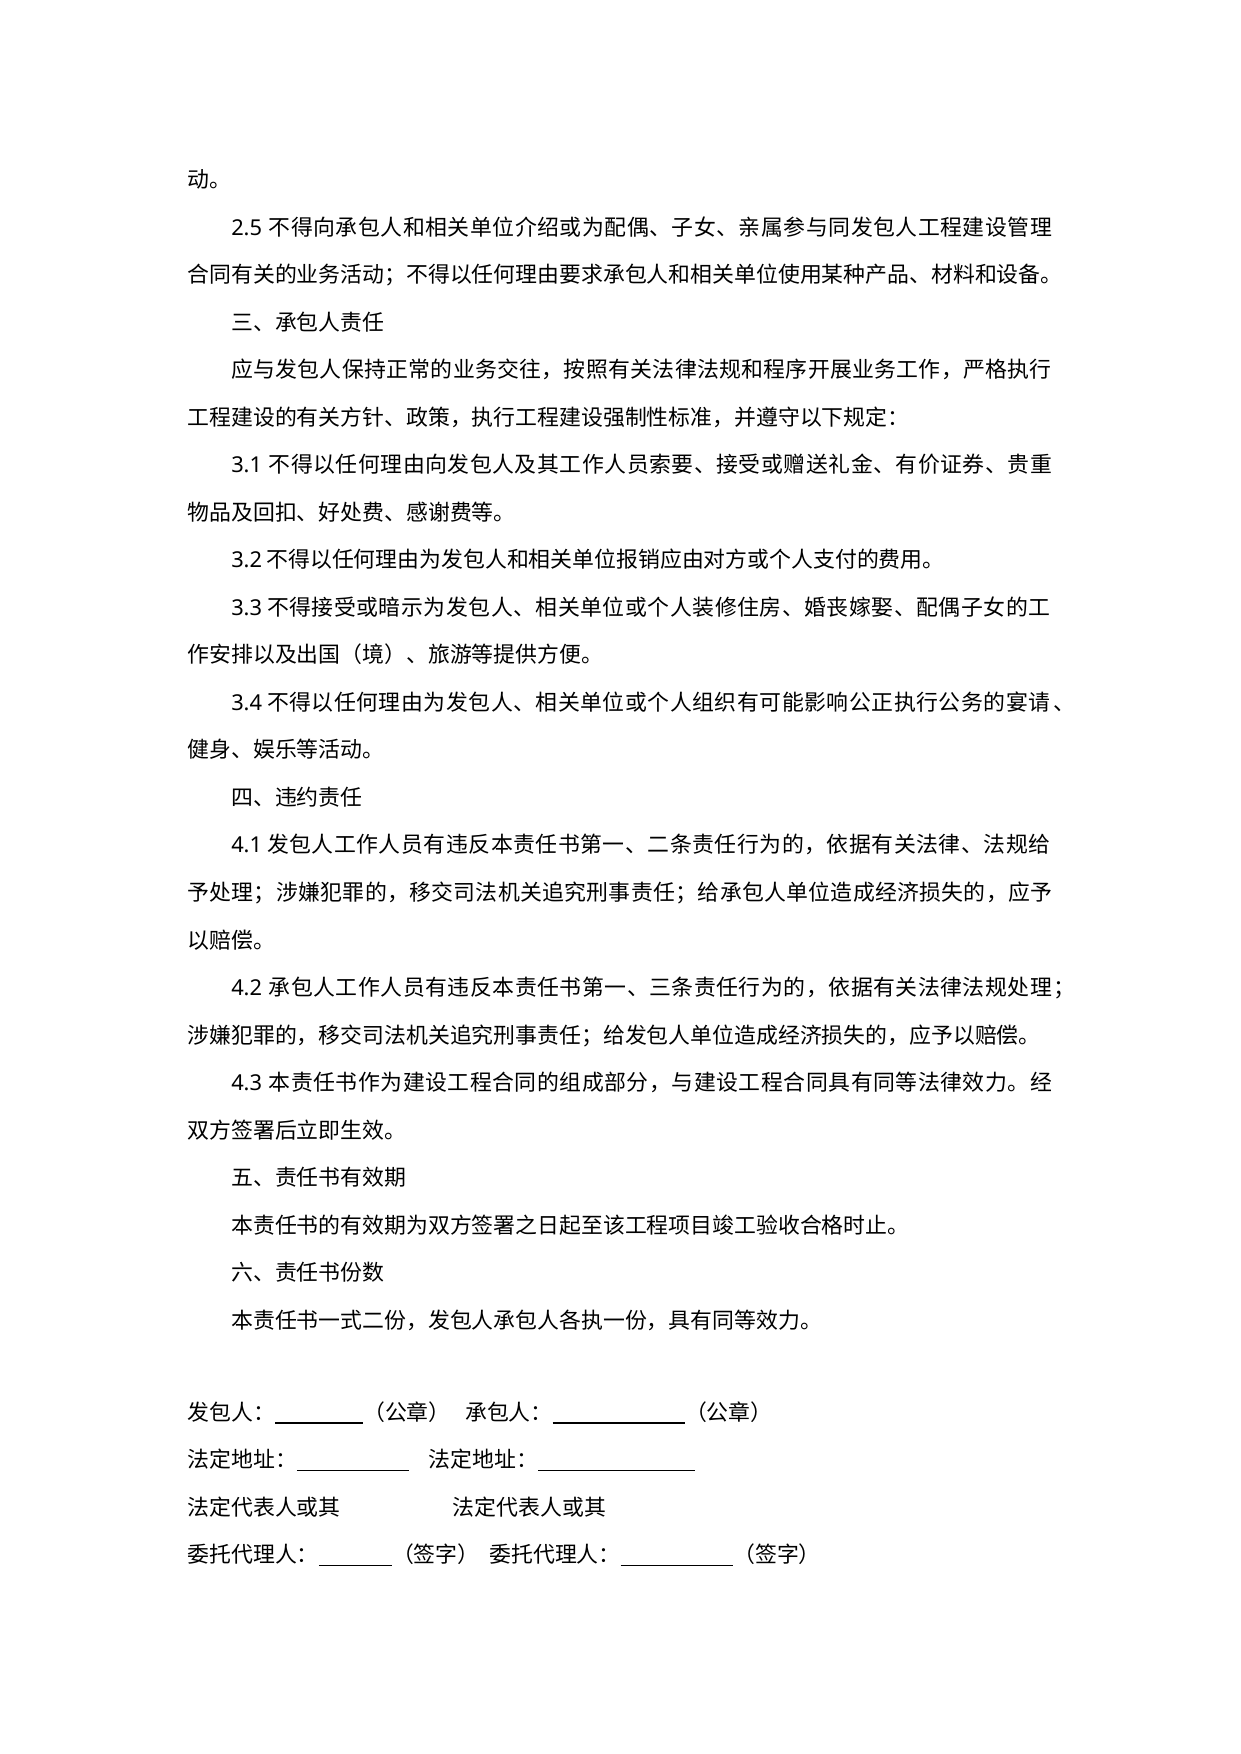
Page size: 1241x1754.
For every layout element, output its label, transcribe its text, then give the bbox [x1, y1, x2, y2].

text 四、违约责任 [187, 780, 1053, 812]
text 本责任书一式二份，发包人承包人各执一份，具有同等效力。 [187, 1303, 1053, 1334]
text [187, 162, 1053, 194]
text 3.3不得接受或暗示为发包人、相关单位或个人装修住房、婚丧嫁娶、配偶子女的工作安排以及出国（境）、旅游等提供方便。 [187, 590, 1053, 669]
text 法定地址： 法定地址： [187, 1442, 1053, 1474]
text 应与发包人保持正常的业务交往，按照有关法律法规和程序开展业务工作，严格执行工程建设的有关方针、政策，执行工程建设强制性标准，并遵守以下规定： [187, 352, 1053, 431]
text 委托代理人： （签字） 委托代理人： （签字） [187, 1537, 1053, 1569]
text 4.3 本责任书作为建设工程合同的组成部分，与建设工程合同具有同等法律效力。经双方签署后立即生效。 [187, 1065, 1053, 1144]
text 2.5 不得向承包人和相关单位介绍或为配偶、子女、亲属参与同发包人工程建设管理合同有关的业务活动；不得以任何理由要求承包人和相关单位使用某种产品、材料和设备。 [187, 209, 1053, 289]
text 4.1发包人工作人员有违反本责任书第一、二条责任行为的，依据有关法律、法规给予处理；涉嫌犯罪的，移交司法机关追究刑事责任；给承包人单位造成经济损失的，应予以赔偿。 [187, 827, 1053, 954]
text 法定代表人或其 法定代表人或其 [187, 1490, 1053, 1522]
text 六、责任书份数 [187, 1255, 1053, 1287]
text 3.1 不得以任何理由向发包人及其工作人员索要、接受或赠送礼金、有价证券、贵重物品及回扣、好处费、感谢费等。 [187, 447, 1053, 526]
text 五、责任书有效期 [187, 1160, 1053, 1192]
text 三、承包人责任 [187, 304, 1053, 336]
text 本责任书的有效期为双方签署之日起至该工程项目竣工验收合格时止。 [187, 1208, 1053, 1239]
text 3.2不得以任何理由为发包人和相关单位报销应由对方或个人支付的费用。 [187, 542, 1053, 574]
text 4.2 承包人工作人员有违反本责任书第一、三条责任行为的，依据有关法律法规处理；涉嫌犯罪的，移交司法机关追究刑事责任；给发包人单位造成经济损失的，应予以赔偿。 [187, 970, 1053, 1049]
text 3.4不得以任何理由为发包人、相关单位或个人组织有可能影响公正执行公务的宴请、健身、娱乐等活动。 [187, 685, 1053, 764]
text 发包人： （公章） 承包人： （公章） [187, 1395, 1053, 1427]
